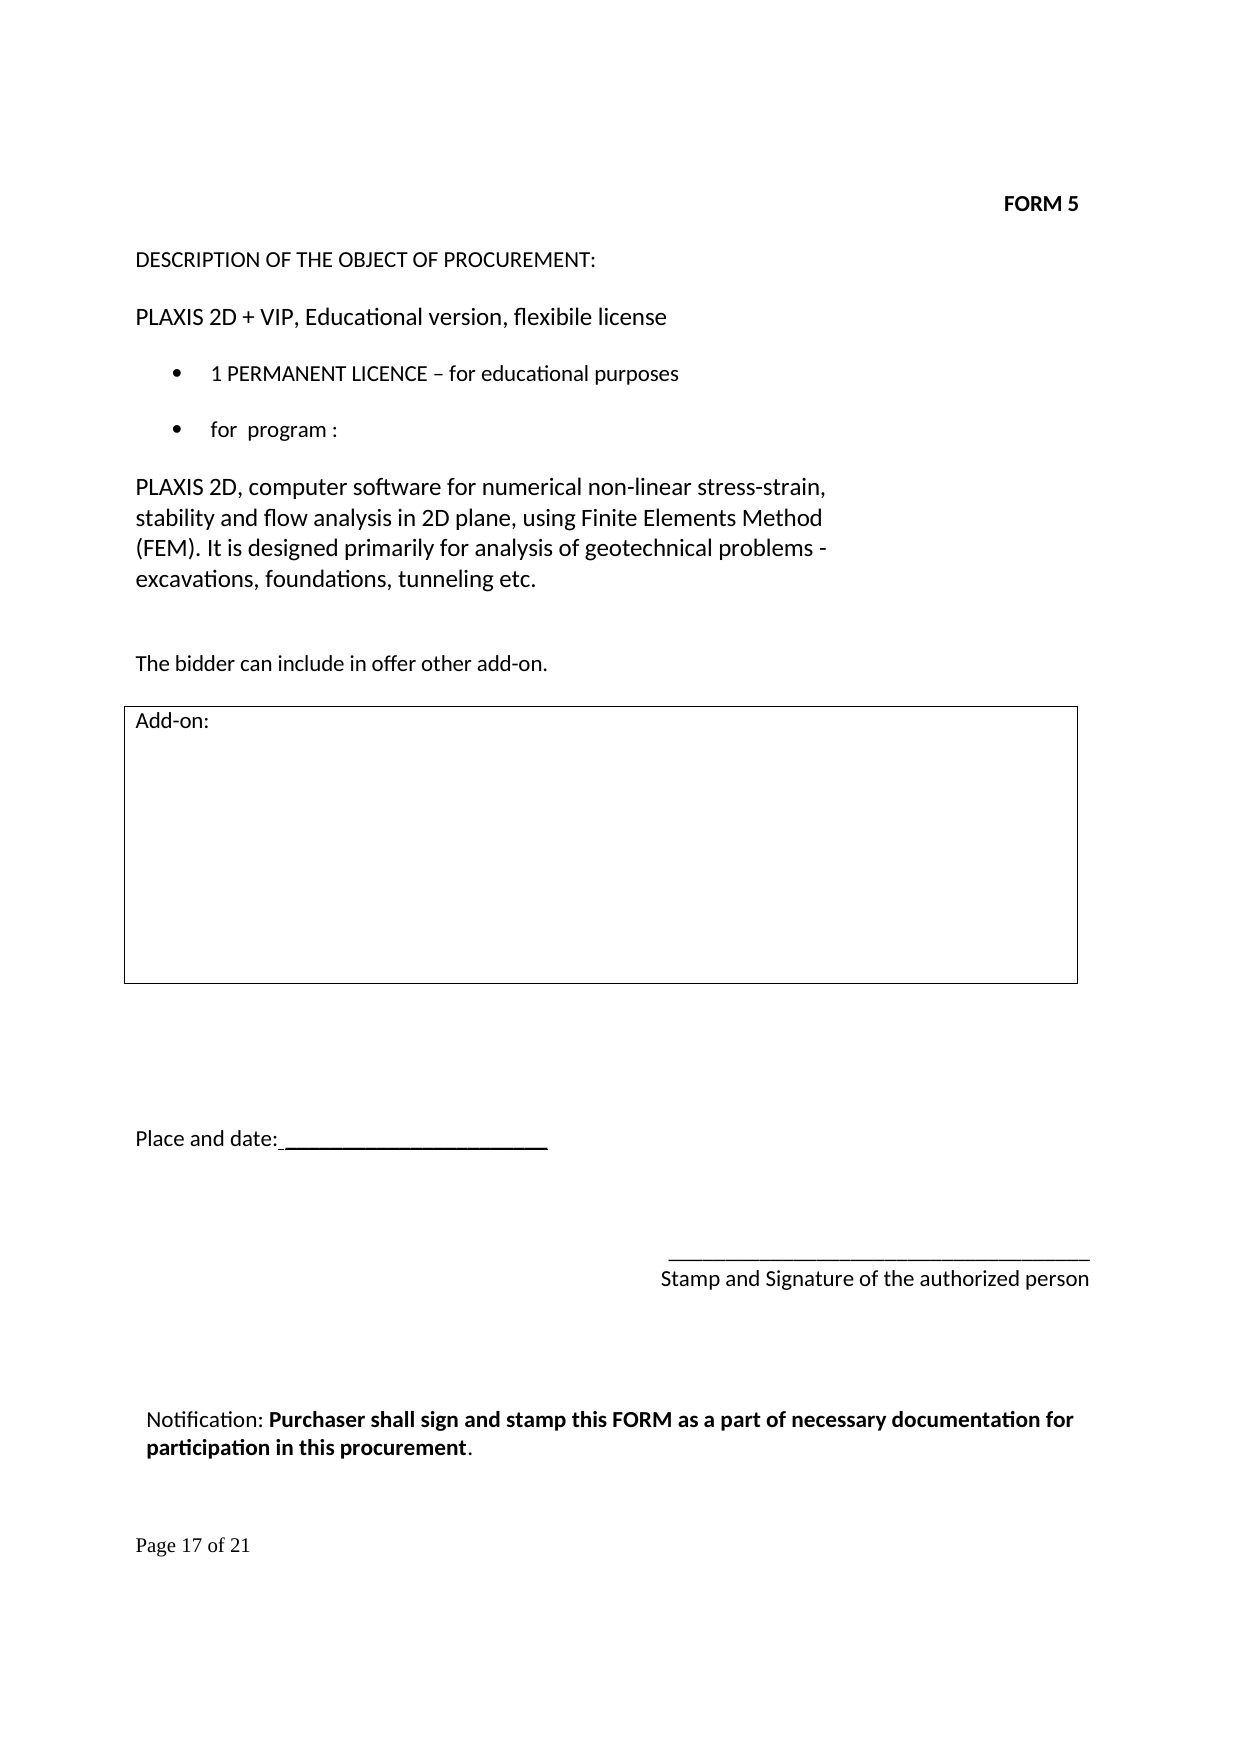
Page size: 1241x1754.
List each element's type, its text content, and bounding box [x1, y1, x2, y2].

table_header Add-on: [125, 707, 1077, 983]
text The bidder can include in offer other add-on. [135, 649, 1079, 677]
text PLAXIS 2D, computer software for numerical non-linear stress-strain, [135, 471, 1079, 502]
text (FEM). It is designed primarily for analysis of geotechnical problems - [135, 532, 1079, 563]
text DESCRIPTION OF THE OBJECT OF PROCUREMENT: [135, 245, 1090, 273]
text Notification: Purchaser shall sign and stamp this FORM as a part of necessary documentation for participation in this procurement. [146, 1405, 1090, 1461]
list 1 PERMANENT LICENCE – for educational purposes [173, 359, 1079, 387]
text stability and flow analysis in 2D plane, using Finite Elements Method [135, 502, 1079, 532]
text FORM 5 [596, 164, 1079, 217]
text PLAXIS 2D + VIP, Educational version, flexibile license [135, 301, 1090, 331]
text Place and date: _______________________ [135, 1124, 1079, 1152]
text _____________________________________ [285, 1237, 1090, 1264]
text excavations, foundations, tunneling etc. [135, 563, 1079, 593]
list for program : [173, 415, 1079, 443]
text Stamp and Signature of the authorized person [285, 1264, 1090, 1293]
